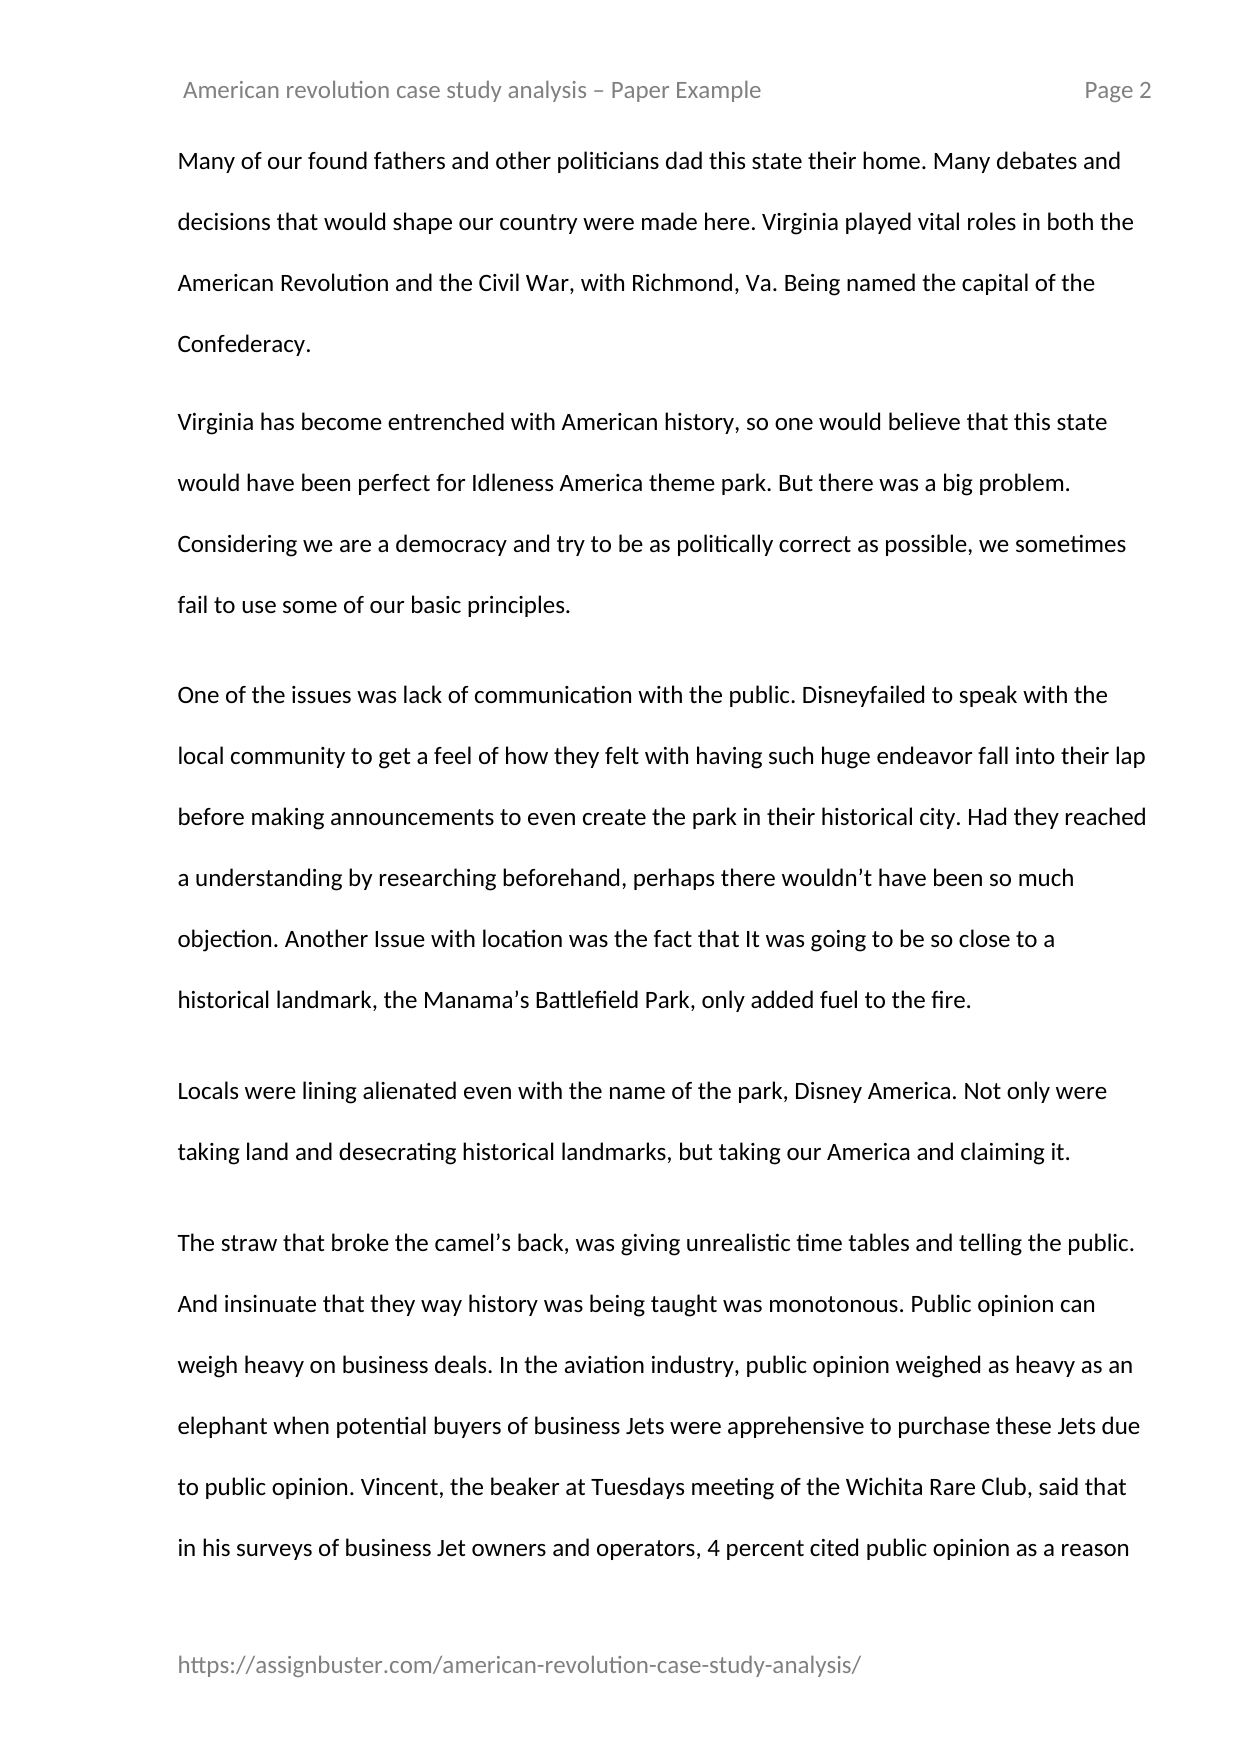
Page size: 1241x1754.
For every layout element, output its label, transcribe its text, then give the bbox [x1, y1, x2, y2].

text Virginia has become entrenched with American history, so one would believe that this state would have been perfect for Idleness America theme park. But there was a big problem. Considering we are a democracy and try to be as politically correct as possible, we sometimes fail to use some of our basic principles. [177, 406, 1152, 619]
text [177, 1227, 1152, 1562]
text One of the issues was lack of communication with the public. Disneyfailed to speak with the local community to get a feel of how they felt with having such huge endeavor fall into their lap before making announcements to even create the park in their historical city. Had they reached a understanding by researching beforehand, perhaps there wouldn’t have been so much objection. Another Issue with location was the fact that It was going to be so close to a historical landmark, the Manama’s Battlefield Park, only added fuel to the fire. [177, 679, 1152, 1015]
text Locals were lining alienated even with the name of the park, Disney America. Not only were taking land and desecrating historical landmarks, but taking our America and claiming it. [177, 1075, 1152, 1167]
text Many of our found fathers and other politicians dad this state their home. Many debates and decisions that would shape our country were made here. Virginia played vital roles in both the American Revolution and the Civil War, with Richmond, Va. Being named the capital of the Confederacy. [177, 145, 1152, 359]
